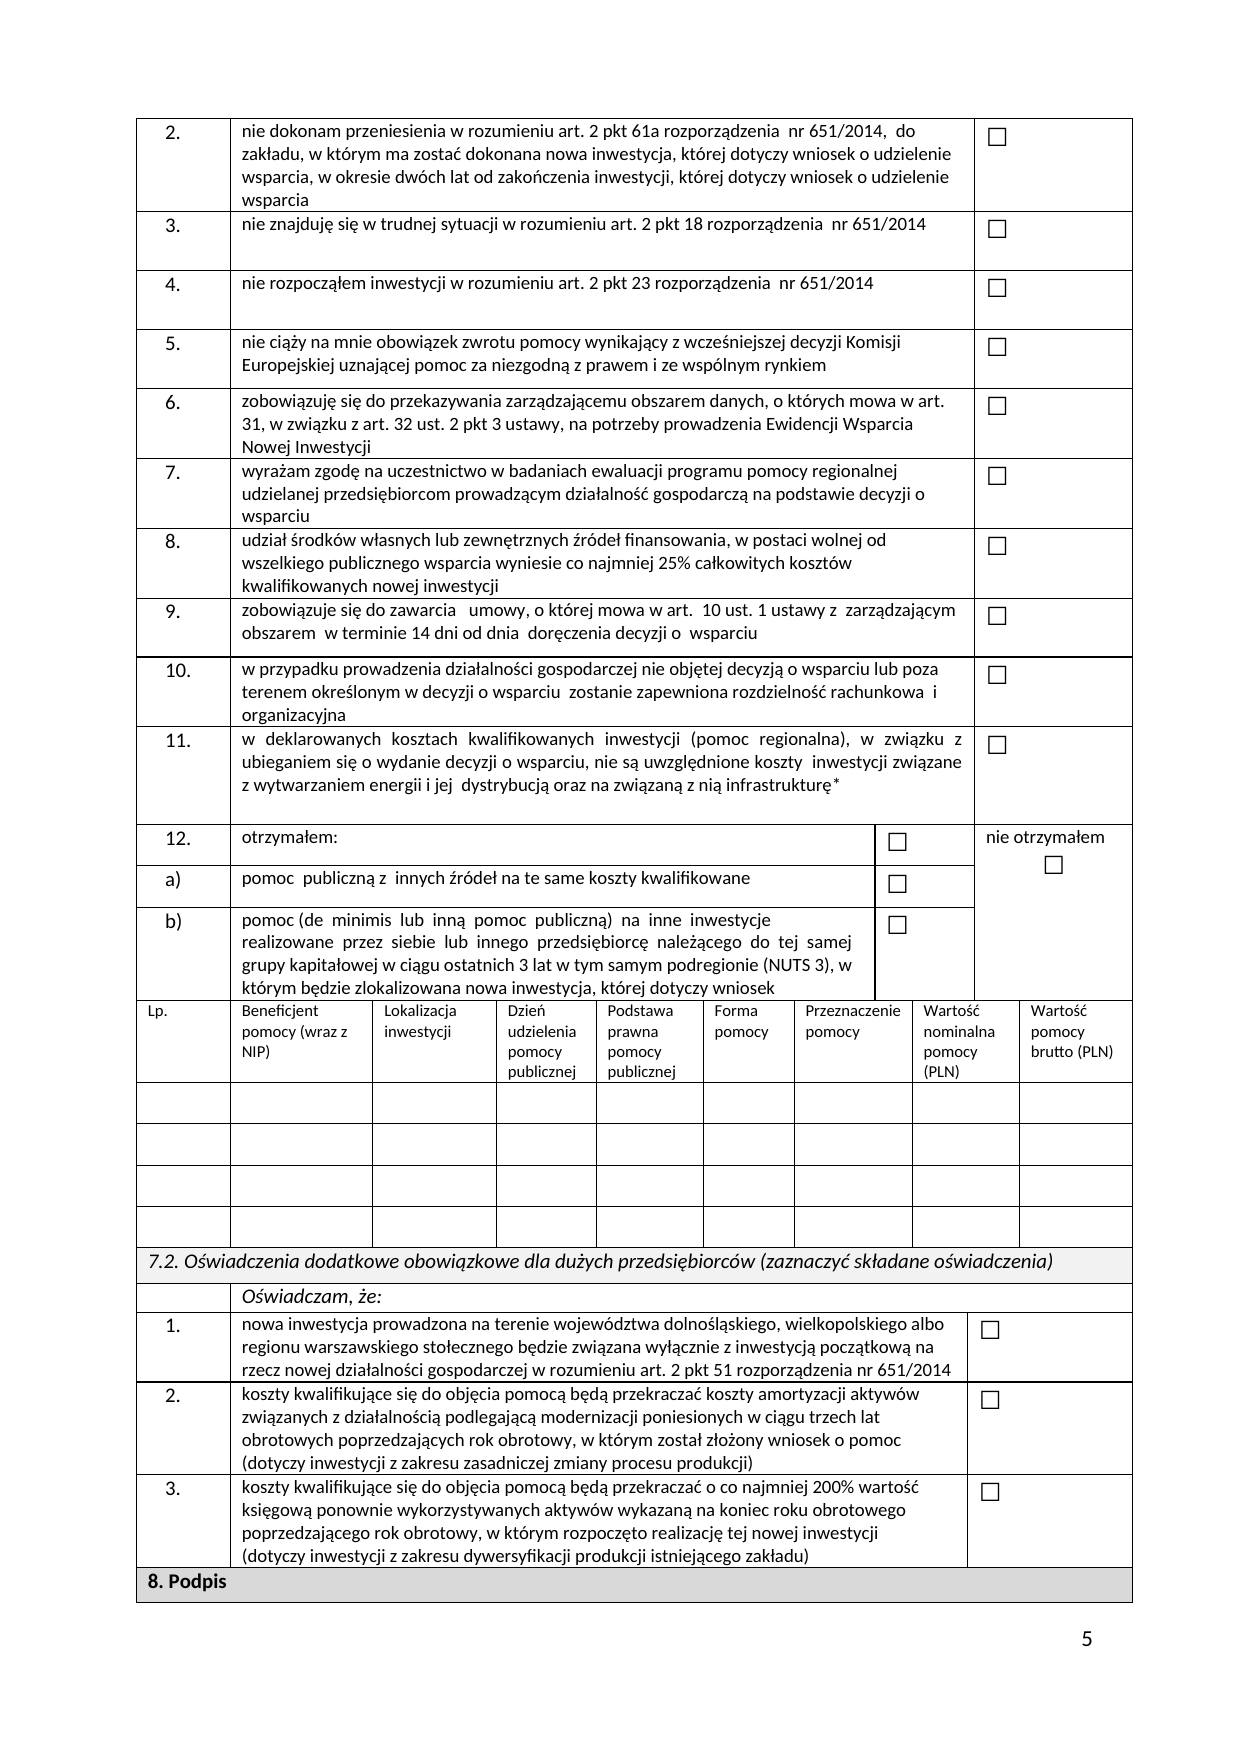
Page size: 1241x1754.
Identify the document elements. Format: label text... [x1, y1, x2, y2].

table_cell [975, 330, 1132, 388]
table_cell [137, 727, 230, 824]
table_cell [137, 658, 230, 726]
table_cell [137, 866, 230, 907]
table_cell [1020, 1083, 1132, 1123]
table_cell [137, 1207, 230, 1247]
table_cell nowa inwestycja prowadzona na terenie województwa dolnośląskiego, wielkopolskiego albo regionu warszawskiego stołecznego będzie związana wyłącznie z inwestycją początkową na rzecz nowej działalności gospodarczej w rozumieniu art. 2 pkt 51 rozporządzenia nr 651/2014 [231, 1313, 967, 1381]
table_cell nie dokonam przeniesienia w rozumieniu art. 2 pkt 61a rozporządzenia nr 651/2014, do zakładu, w którym ma zostać dokonana nowa inwestycja, której dotyczy wniosek o udzielenie wsparcia, w okresie dwóch lat od zakończenia inwestycji, której dotyczy wniosek o udzielenie wsparcia [231, 119, 974, 211]
table_cell [876, 825, 974, 865]
table_cell pomoc publiczną z innych źródeł na te same koszty kwalifikowane [231, 866, 874, 907]
table_cell [137, 1284, 230, 1312]
table_cell [975, 459, 1132, 528]
table_cell [137, 459, 230, 528]
table_cell [497, 1207, 596, 1247]
table_cell [137, 1166, 230, 1206]
table_cell [975, 599, 1132, 656]
table_cell [968, 1383, 1132, 1474]
table_cell Wartość nominalna pomocy (PLN) [913, 1001, 1019, 1082]
table_cell [704, 1166, 794, 1206]
table_cell [704, 1207, 794, 1247]
table_cell [795, 1124, 912, 1164]
table_cell [795, 1083, 912, 1123]
table_cell w deklarowanych kosztach kwalifikowanych inwestycji (pomoc regionalna), w związku z ubieganiem się o wydanie decyzji o wsparciu, nie są uwzględnione koszty inwestycji związane z wytwarzaniem energii i jej dystrybucją oraz na związaną z nią infrastrukturę* [231, 727, 974, 824]
table_cell Lp. [137, 1001, 230, 1082]
table_cell 7.2. Oświadczenia dodatkowe obowiązkowe dla dużych przedsiębiorców (zaznaczyć składane oświadczenia) [137, 1248, 1132, 1283]
table_cell [913, 1166, 1019, 1206]
table_cell [795, 1207, 912, 1247]
table_cell Lokalizacja inwestycji [373, 1001, 496, 1082]
table_cell Forma pomocy [704, 1001, 794, 1082]
table_cell 8. Podpis [137, 1568, 1132, 1602]
table_cell [137, 1383, 230, 1474]
table_cell [373, 1166, 496, 1206]
table_cell [497, 1166, 596, 1206]
table_cell [137, 212, 230, 270]
table_cell otrzymałem: [231, 825, 874, 865]
table_cell [373, 1207, 496, 1247]
table_cell [137, 119, 230, 211]
table_cell [913, 1124, 1019, 1164]
table_cell [876, 866, 974, 907]
table_cell [795, 1166, 912, 1206]
table_cell [975, 271, 1132, 329]
table_cell nie rozpocząłem inwestycji w rozumieniu art. 2 pkt 23 rozporządzenia nr 651/2014 [231, 271, 974, 329]
table_cell [137, 1124, 230, 1164]
table_cell udział środków własnych lub zewnętrznych źródeł finansowania, w postaci wolnej od wszelkiego publicznego wsparcia wyniesie co najmniej 25% całkowitych kosztów kwalifikowanych nowej inwestycji [231, 529, 974, 597]
table_cell pomoc (de minimis lub inną pomoc publiczną) na inne inwestycje realizowane przez siebie lub innego przedsiębiorcę należącego do tej samej grupy kapitałowej w ciągu ostatnich 3 lat w tym samym podregionie (NUTS 3), w którym będzie zlokalizowana nowa inwestycja, której dotyczy wniosek [231, 908, 874, 999]
table_cell w przypadku prowadzenia działalności gospodarczej nie objętej decyzją o wsparciu lub poza terenem określonym w decyzji o wsparciu zostanie zapewniona rozdzielność rachunkowa i organizacyjna [231, 658, 974, 726]
table_cell [497, 1083, 596, 1123]
table_cell [597, 1124, 703, 1164]
table_cell [975, 529, 1132, 597]
table_cell [597, 1207, 703, 1247]
table_cell [231, 1207, 372, 1247]
table_cell nie otrzymałem [975, 825, 1132, 999]
table_cell [975, 389, 1132, 458]
table_cell zobowiązuje się do zawarcia umowy, o której mowa w art. 10 ust. 1 ustawy z zarządzającym obszarem w terminie 14 dni od dnia doręczenia decyzji o wsparciu [231, 599, 974, 656]
table_cell [968, 1475, 1132, 1567]
table_cell [137, 1083, 230, 1123]
table_cell [913, 1083, 1019, 1123]
table_cell [231, 1124, 372, 1164]
table_cell [137, 389, 230, 458]
table_cell [968, 1313, 1132, 1381]
table_cell [704, 1124, 794, 1164]
table_cell Beneficjent pomocy (wraz z NIP) [231, 1001, 372, 1082]
table_cell [975, 212, 1132, 270]
table_cell [597, 1083, 703, 1123]
table_cell [137, 599, 230, 656]
table_cell [975, 658, 1132, 726]
table_cell nie ciąży na mnie obowiązek zwrotu pomocy wynikający z wcześniejszej decyzji Komisji Europejskiej uznającej pomoc za niezgodną z prawem i ze wspólnym rynkiem [231, 330, 974, 388]
table_cell [597, 1166, 703, 1206]
table_cell [975, 727, 1132, 824]
table_cell [137, 908, 230, 999]
table_cell [137, 271, 230, 329]
table_cell [913, 1207, 1019, 1247]
table_cell [137, 825, 230, 865]
table_cell [975, 119, 1132, 211]
table_cell [1020, 1166, 1132, 1206]
table_cell [704, 1083, 794, 1123]
table_cell Wartość pomocy brutto (PLN) [1020, 1001, 1132, 1082]
table_cell koszty kwalifikujące się do objęcia pomocą będą przekraczać o co najmniej 200% wartość księgową ponownie wykorzystywanych aktywów wykazaną na koniec roku obrotowego poprzedzającego rok obrotowy, w którym rozpoczęto realizację tej nowej inwestycji (dotyczy inwestycji z zakresu dywersyfikacji produkcji istniejącego zakładu) [231, 1475, 967, 1567]
table_cell [373, 1124, 496, 1164]
table_cell Podstawa prawna pomocy publicznej [597, 1001, 703, 1082]
table_cell wyrażam zgodę na uczestnictwo w badaniach ewaluacji programu pomocy regionalnej udzielanej przedsiębiorcom prowadzącym działalność gospodarczą na podstawie decyzji o wsparciu [231, 459, 974, 528]
table_cell koszty kwalifikujące się do objęcia pomocą będą przekraczać koszty amortyzacji aktywów związanych z działalnością podlegającą modernizacji poniesionych w ciągu trzech lat obrotowych poprzedzających rok obrotowy, w którym został złożony wniosek o pomoc (dotyczy inwestycji z zakresu zasadniczej zmiany procesu produkcji) [231, 1383, 967, 1474]
table_cell [137, 330, 230, 388]
table_cell [137, 1313, 230, 1381]
table_cell nie znajduję się w trudnej sytuacji w rozumieniu art. 2 pkt 18 rozporządzenia nr 651/2014 [231, 212, 974, 270]
table_cell [137, 529, 230, 597]
table_cell [231, 1083, 372, 1123]
table_cell [497, 1124, 596, 1164]
table_cell Oświadczam, że: [231, 1284, 1132, 1312]
table_cell Przeznaczenie pomocy [795, 1001, 912, 1082]
table_cell zobowiązuję się do przekazywania zarządzającemu obszarem danych, o których mowa w art. 31, w związku z art. 32 ust. 2 pkt 3 ustawy, na potrzeby prowadzenia Ewidencji Wsparcia Nowej Inwestycji [231, 389, 974, 458]
table_cell [373, 1083, 496, 1123]
table_cell [1020, 1124, 1132, 1164]
table_cell [1020, 1207, 1132, 1247]
table_cell Dzień udzielenia pomocy publicznej [497, 1001, 596, 1082]
table_cell [876, 908, 974, 999]
table_cell [137, 1475, 230, 1567]
table_cell [231, 1166, 372, 1206]
